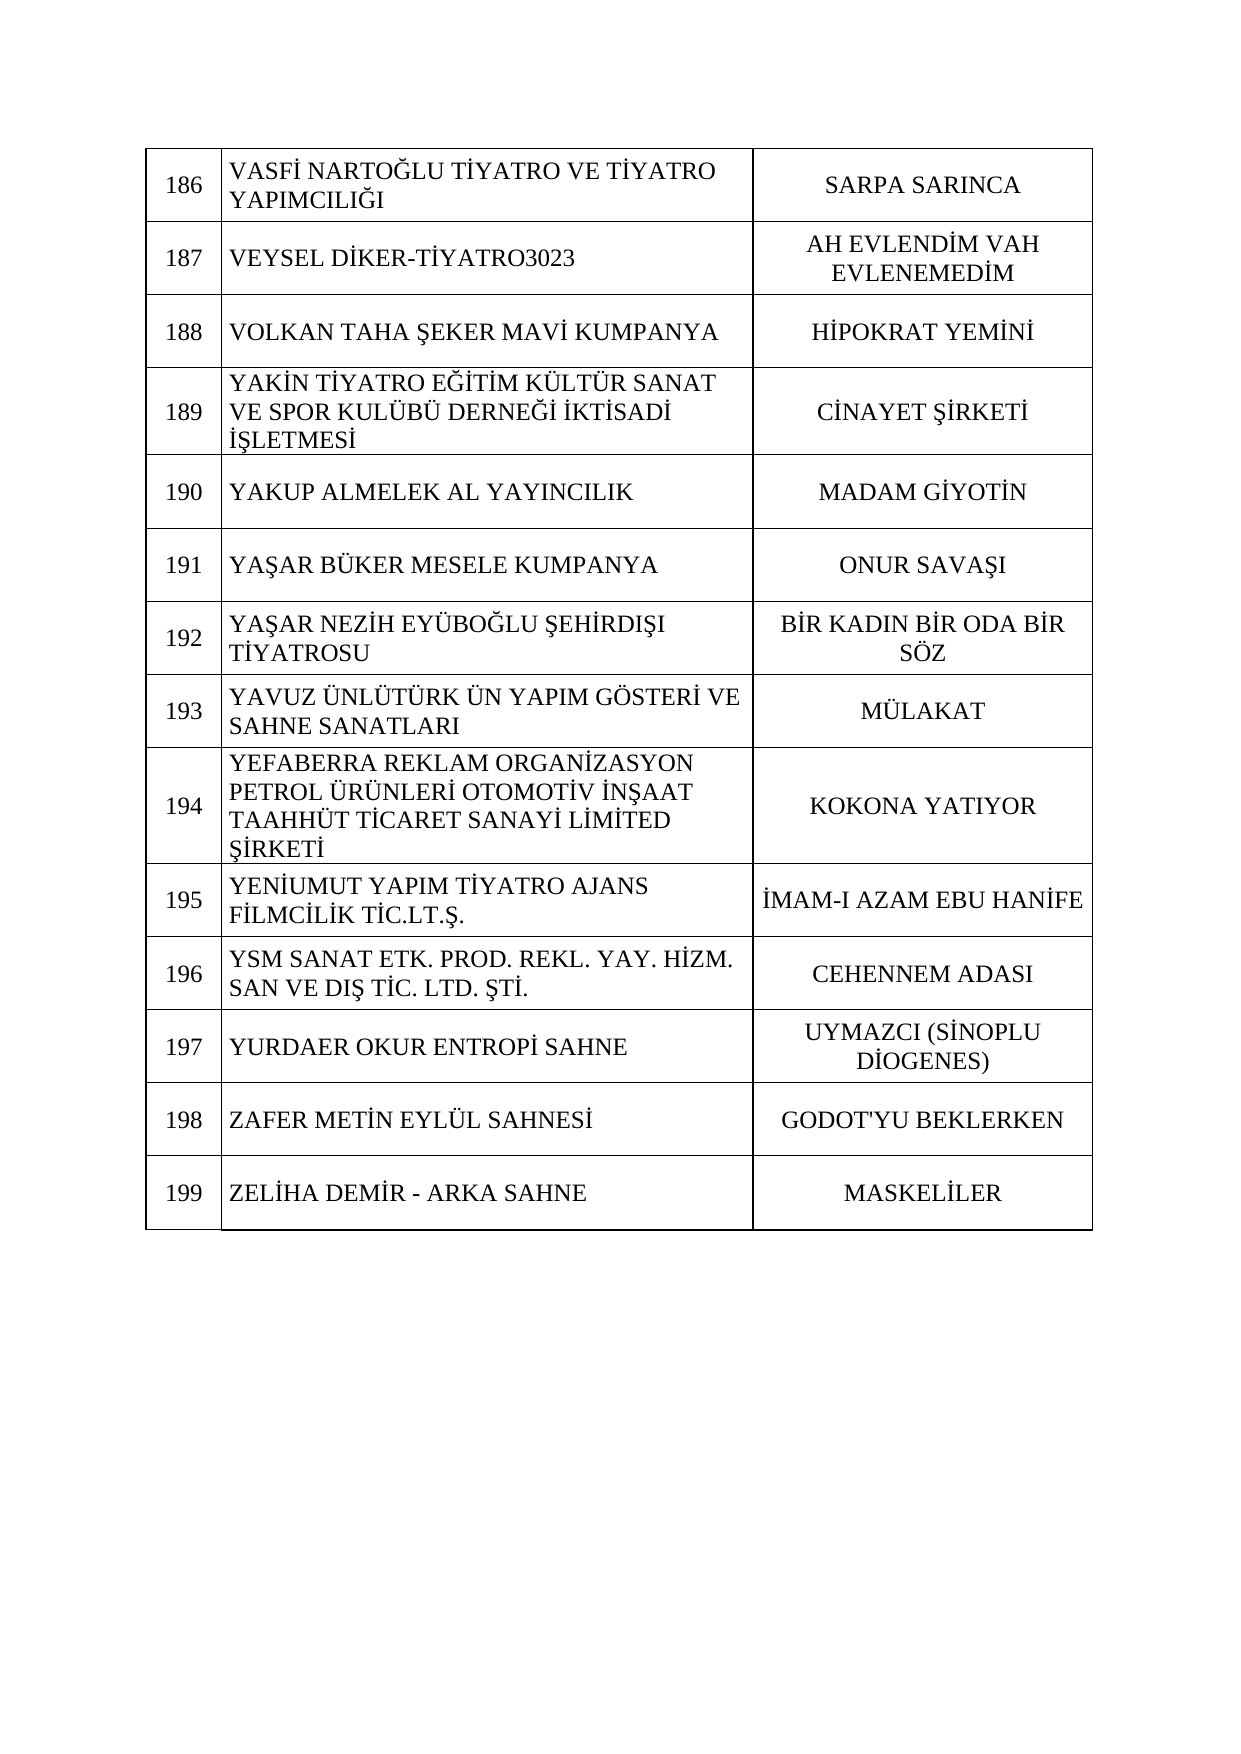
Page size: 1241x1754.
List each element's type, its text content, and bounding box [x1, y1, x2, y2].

table_cell KOKONA YATIYOR [754, 748, 1092, 863]
table_cell SARPA SARINCA [754, 149, 1092, 221]
table_cell 195 [147, 864, 221, 936]
table_cell 191 [147, 529, 221, 601]
table_cell YEFABERRA REKLAM ORGANİZASYON PETROL ÜRÜNLERİ OTOMOTİV İNŞAAT TAAHHÜT TİCARET SANAYİ LİMİTED ŞİRKETİ [222, 748, 752, 863]
table_cell ONUR SAVAŞI [754, 529, 1092, 601]
table_cell CEHENNEM ADASI [754, 937, 1092, 1009]
table_cell ZAFER METİN EYLÜL SAHNESİ [222, 1083, 752, 1155]
table_cell 190 [147, 455, 221, 527]
table_cell VASFİ NARTOĞLU TİYATRO VE TİYATRO YAPIMCILIĞI [222, 149, 752, 221]
table_cell 186 [147, 149, 221, 221]
table_cell GODOT'YU BEKLERKEN [754, 1083, 1092, 1155]
table_cell YAVUZ ÜNLÜTÜRK ÜN YAPIM GÖSTERİ VE SAHNE SANATLARI [222, 675, 752, 747]
table_cell İMAM-I AZAM EBU HANİFE [754, 864, 1092, 936]
table_cell BİR KADIN BİR ODA BİR SÖZ [754, 602, 1092, 674]
table_cell VEYSEL DİKER-TİYATRO3023 [222, 222, 752, 294]
table_cell YURDAER OKUR ENTROPİ SAHNE [222, 1010, 752, 1082]
table_cell 189 [147, 368, 221, 454]
table_cell 187 [147, 222, 221, 294]
table_cell CİNAYET ŞİRKETİ [754, 368, 1092, 454]
table_cell YAKİN TİYATRO EĞİTİM KÜLTÜR SANAT VE SPOR KULÜBÜ DERNEĞİ İKTİSADİ İŞLETMESİ [222, 368, 752, 454]
table_cell YENİUMUT YAPIM TİYATRO AJANS FİLMCİLİK TİC.LT.Ş. [222, 864, 752, 936]
table_cell YAŞAR BÜKER MESELE KUMPANYA [222, 529, 752, 601]
table_cell 192 [147, 602, 221, 674]
table_cell HİPOKRAT YEMİNİ [754, 295, 1092, 367]
table_cell UYMAZCI (SİNOPLU DİOGENES) [754, 1010, 1092, 1082]
table_cell AH EVLENDİM VAH EVLENEMEDİM [754, 222, 1092, 294]
table_cell MADAM GİYOTİN [754, 455, 1092, 527]
table_cell YSM SANAT ETK. PROD. REKL. YAY. HİZM. SAN VE DIŞ TİC. LTD. ŞTİ. [222, 937, 752, 1009]
table_cell 199 [147, 1156, 221, 1228]
table_cell ZELİHA DEMİR - ARKA SAHNE [222, 1156, 752, 1228]
table_cell MASKELİLER [754, 1156, 1092, 1228]
table_cell 194 [147, 748, 221, 863]
table_cell YAKUP ALMELEK AL YAYINCILIK [222, 455, 752, 527]
table_cell 197 [147, 1010, 221, 1082]
table_cell YAŞAR NEZİH EYÜBOĞLU ŞEHİRDIŞI TİYATROSU [222, 602, 752, 674]
table_cell 188 [147, 295, 221, 367]
table_cell MÜLAKAT [754, 675, 1092, 747]
table_cell 198 [147, 1083, 221, 1155]
table_cell 196 [147, 937, 221, 1009]
table_cell 193 [147, 675, 221, 747]
table_cell VOLKAN TAHA ŞEKER MAVİ KUMPANYA [222, 295, 752, 367]
